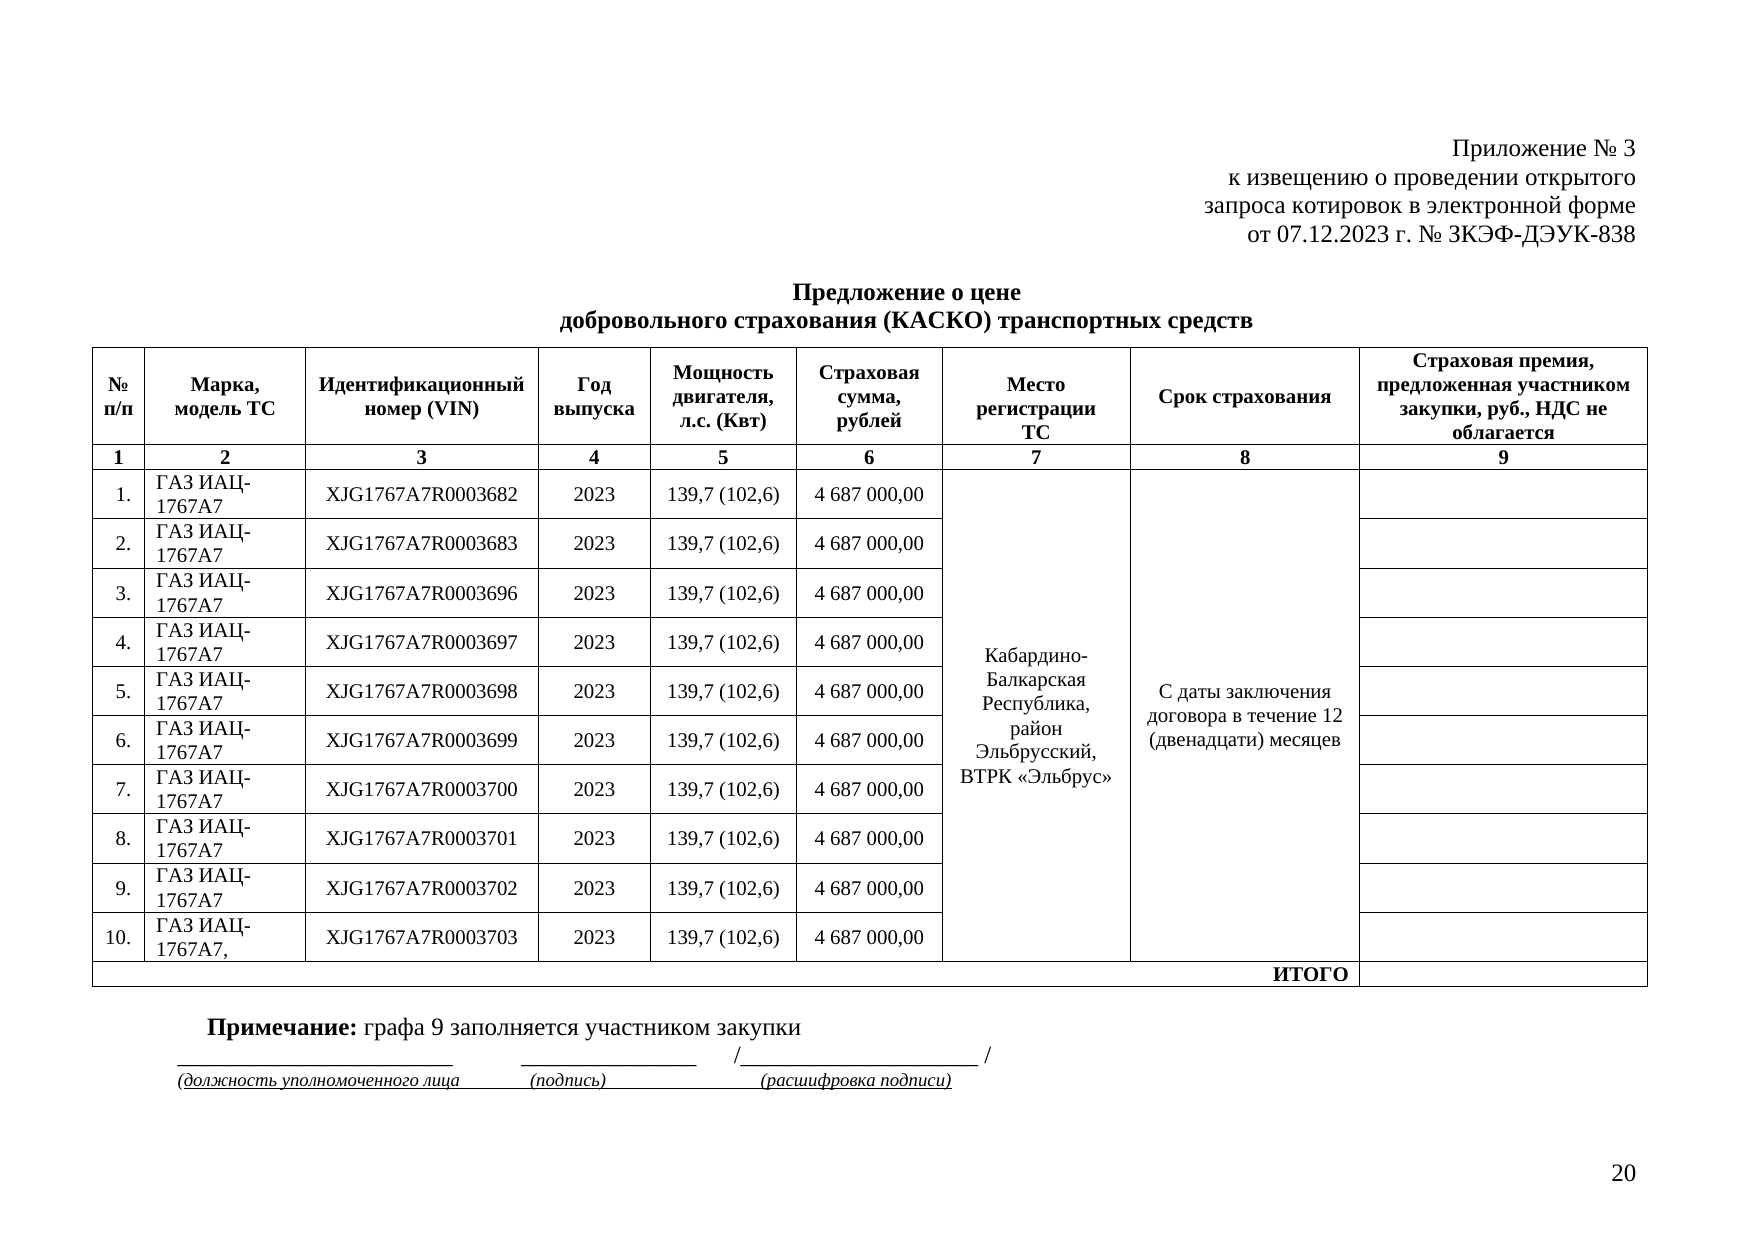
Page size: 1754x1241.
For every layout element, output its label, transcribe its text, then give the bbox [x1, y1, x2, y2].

table_cell [1360, 519, 1647, 567]
table_cell ГАЗ ИАЦ-1767А7 [145, 618, 305, 666]
table_cell 9 [1360, 445, 1647, 469]
table_header Марка, модель ТС [145, 348, 305, 444]
table_cell 2023 [539, 470, 650, 518]
table_cell 7 [943, 445, 1130, 469]
table_header № п/п [93, 348, 144, 444]
table_cell [1360, 814, 1647, 862]
text ______________________ ______________ /___________________ / [103, 1041, 1636, 1069]
table_cell ГАЗ ИАЦ-1767А7 [145, 569, 305, 617]
table_cell XJG1767A7R0003697 [306, 618, 538, 666]
text от 07.12.2023 г. № ЗКЭФ-ДЭУК-838 [103, 219, 1636, 248]
table_cell 139,7 (102,6) [651, 864, 796, 912]
table_cell [93, 864, 144, 912]
table_cell 139,7 (102,6) [651, 519, 796, 567]
table_cell 4 [539, 445, 650, 469]
table_cell ГАЗ ИАЦ-1767А7 [145, 716, 305, 764]
table_cell XJG1767A7R0003699 [306, 716, 538, 764]
table_cell 2023 [539, 913, 650, 961]
table_cell 6 [797, 445, 942, 469]
table_cell [1360, 667, 1647, 715]
table_cell 4 687 000,00 [797, 765, 942, 813]
table_cell 2 [145, 445, 305, 469]
table_cell ГАЗ ИАЦ-1767А7 [145, 814, 305, 862]
table_header Место регистрации ТС [943, 348, 1130, 444]
table_cell 4 687 000,00 [797, 569, 942, 617]
table_cell ГАЗ ИАЦ-1767А7, [145, 913, 305, 961]
table_cell 2023 [539, 569, 650, 617]
table_cell ГАЗ ИАЦ-1767А7 [145, 765, 305, 813]
table_cell ГАЗ ИАЦ-1767А7 [145, 470, 305, 518]
text к извещению о проведении открытого запроса котировок в электронной форме [103, 162, 1636, 219]
table_cell 2023 [539, 864, 650, 912]
text Примечание: графа 9 заполняется участником закупки [103, 1012, 1636, 1041]
table_cell 4 687 000,00 [797, 667, 942, 715]
table_cell 1 [93, 445, 144, 469]
table_cell 139,7 (102,6) [651, 765, 796, 813]
table_cell 4 687 000,00 [797, 519, 942, 567]
table_cell ИТОГО [93, 962, 1359, 986]
table_cell [93, 519, 144, 567]
text добровольного страхования (КАСКО) транспортных средств [103, 305, 1636, 334]
table_cell 8 [1131, 445, 1359, 469]
table_header Мощность двигателя, л.с. (Квт) [651, 348, 796, 444]
table_cell [1360, 962, 1647, 986]
text Предложение о цене [103, 277, 1636, 305]
table_cell XJG1767A7R0003698 [306, 667, 538, 715]
table_cell 139,7 (102,6) [651, 618, 796, 666]
table_cell 139,7 (102,6) [651, 569, 796, 617]
table_header Страховая сумма, рублей [797, 348, 942, 444]
text (должность уполномоченного лица (подпись) (расшифровка подписи) [103, 1069, 1636, 1091]
table_cell ГАЗ ИАЦ-1767А7 [145, 864, 305, 912]
table_cell XJG1767A7R0003701 [306, 814, 538, 862]
table_cell С даты заключения договора в течение 12 (двенадцати) месяцев [1131, 470, 1359, 961]
text Приложение № 3 [103, 133, 1636, 162]
table_cell [1360, 864, 1647, 912]
table_cell [93, 470, 144, 518]
table_cell [93, 913, 144, 961]
table_cell 4 687 000,00 [797, 913, 942, 961]
table_cell [1360, 470, 1647, 518]
table_cell XJG1767A7R0003700 [306, 765, 538, 813]
table_header Страховая премия, предложенная участником закупки, руб., НДС не облагается [1360, 348, 1647, 444]
table_cell 4 687 000,00 [797, 618, 942, 666]
table_cell [1360, 618, 1647, 666]
table_cell [93, 716, 144, 764]
table_cell XJG1767A7R0003703 [306, 913, 538, 961]
table_cell [1360, 765, 1647, 813]
table_cell 4 687 000,00 [797, 716, 942, 764]
table_cell [93, 814, 144, 862]
table_cell 4 687 000,00 [797, 470, 942, 518]
table_cell 139,7 (102,6) [651, 814, 796, 862]
table_cell ГАЗ ИАЦ-1767А7 [145, 667, 305, 715]
table_cell [93, 765, 144, 813]
table_cell XJG1767A7R0003702 [306, 864, 538, 912]
table_cell 4 687 000,00 [797, 814, 942, 862]
table_cell ГАЗ ИАЦ-1767А7 [145, 519, 305, 567]
table_header Год выпуска [539, 348, 650, 444]
table_cell [93, 569, 144, 617]
table_cell [93, 618, 144, 666]
table_cell 5 [651, 445, 796, 469]
table_cell 139,7 (102,6) [651, 470, 796, 518]
table_cell 2023 [539, 519, 650, 567]
table_header Срок страхования [1131, 348, 1359, 444]
table_cell [93, 667, 144, 715]
table_cell 2023 [539, 814, 650, 862]
table_cell 2023 [539, 765, 650, 813]
table_cell [1360, 913, 1647, 961]
table_cell 139,7 (102,6) [651, 913, 796, 961]
table_cell 4 687 000,00 [797, 864, 942, 912]
table_cell 2023 [539, 618, 650, 666]
table_cell 2023 [539, 716, 650, 764]
table_cell XJG1767A7R0003683 [306, 519, 538, 567]
table_header Идентификационный номер (VIN) [306, 348, 538, 444]
table_cell 139,7 (102,6) [651, 716, 796, 764]
table_cell 139,7 (102,6) [651, 667, 796, 715]
table_cell XJG1767A7R0003696 [306, 569, 538, 617]
table_cell [1360, 716, 1647, 764]
table_cell 2023 [539, 667, 650, 715]
table_cell 3 [306, 445, 538, 469]
table_cell XJG1767A7R0003682 [306, 470, 538, 518]
table_cell [1360, 569, 1647, 617]
table_cell Кабардино-Балкарская Республика, район Эльбрусский, ВТРК «Эльбрус» [943, 470, 1130, 961]
